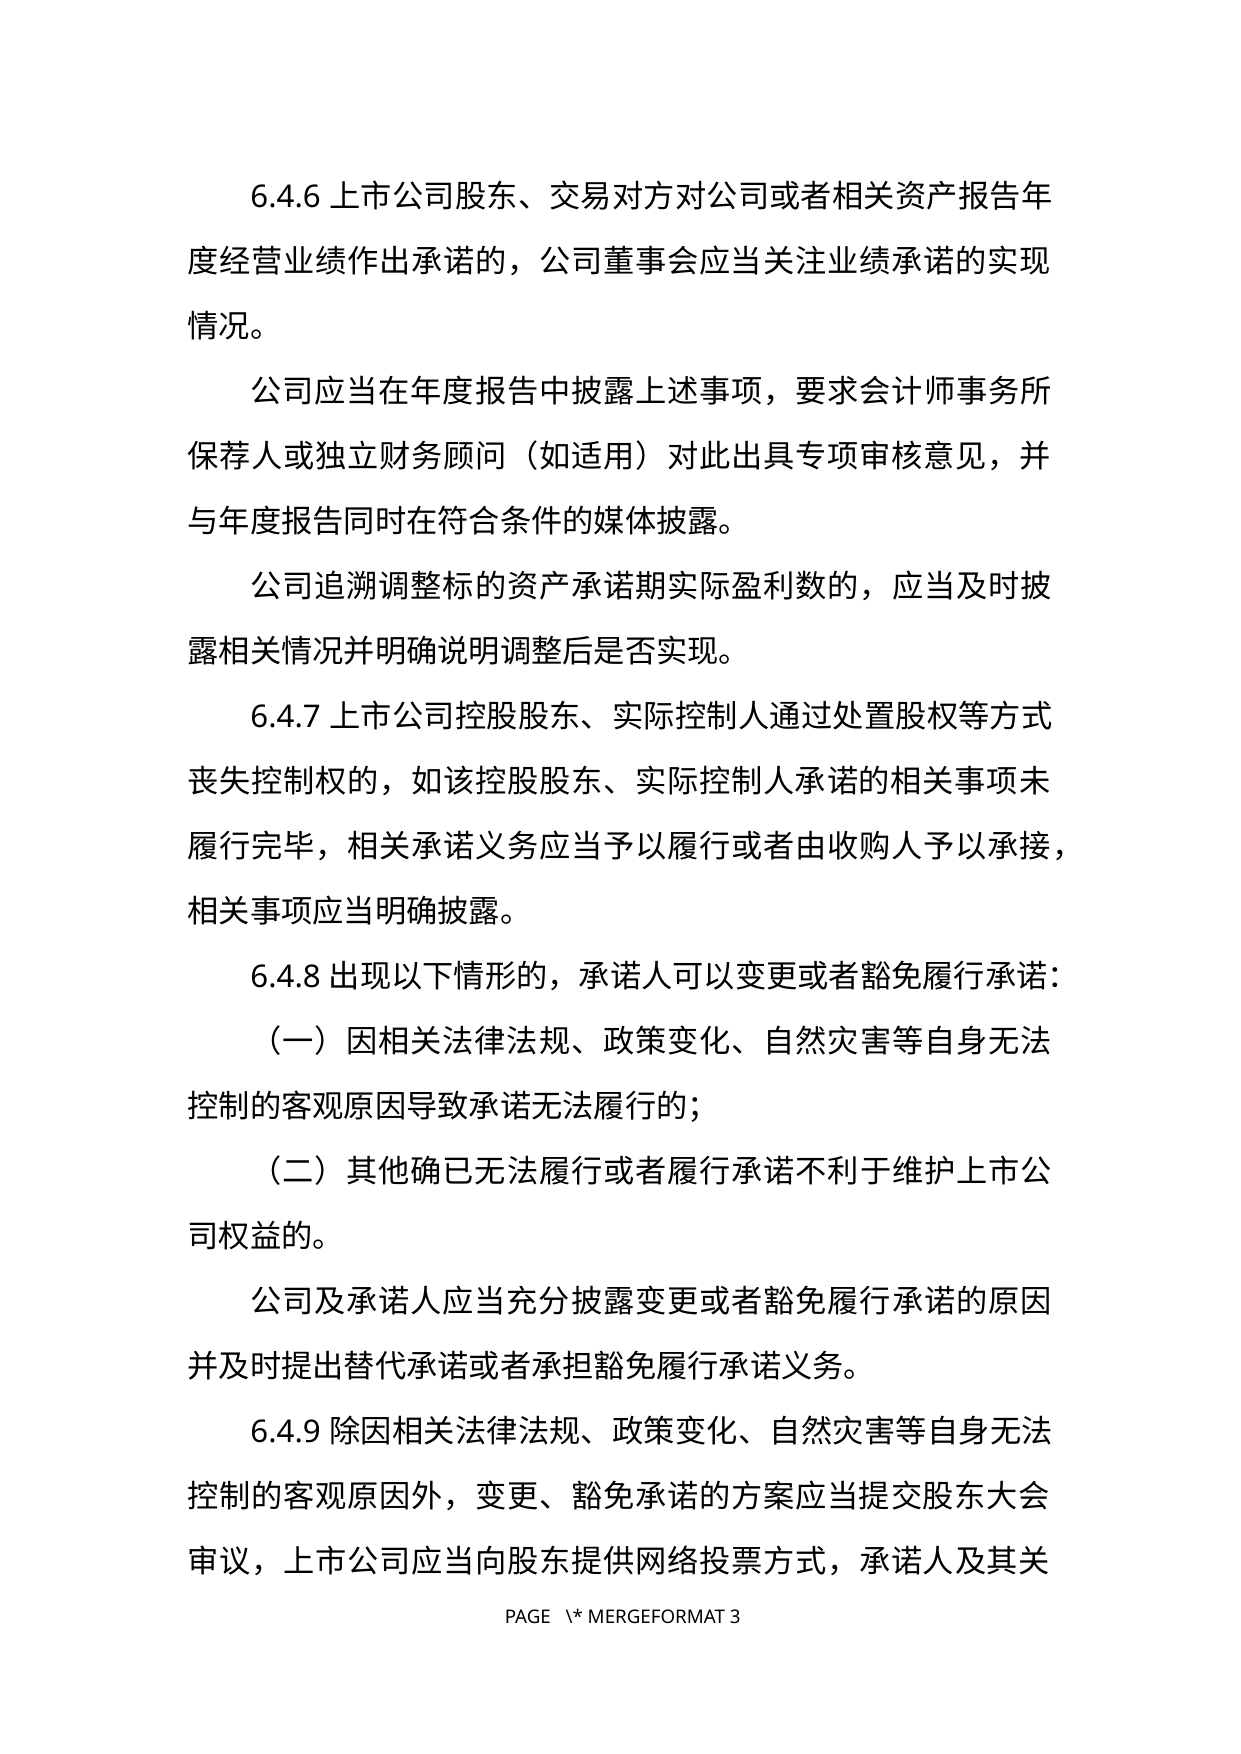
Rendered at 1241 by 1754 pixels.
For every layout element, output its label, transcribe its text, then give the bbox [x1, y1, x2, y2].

text （一）因相关法律法规、政策变化、自然灾害等自身无法控制的客观原因导致承诺无法履行的； [187, 1007, 1053, 1137]
text 6.4.8 出现以下情形的，承诺人可以变更或者豁免履行承诺： [187, 942, 1053, 1007]
text 6.4.6 上市公司股东、交易对方对公司或者相关资产报告年度经营业绩作出承诺的，公司董事会应当关注业绩承诺的实现情况。 [187, 162, 1053, 357]
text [187, 1397, 1053, 1592]
text （二）其他确已无法履行或者履行承诺不利于维护上市公司权益的。 [187, 1137, 1053, 1267]
text 6.4.7 上市公司控股股东、实际控制人通过处置股权等方式丧失控制权的，如该控股股东、实际控制人承诺的相关事项未履行完毕，相关承诺义务应当予以履行或者由收购人予以承接，相关事项应当明确披露。 [187, 682, 1053, 942]
text 公司应当在年度报告中披露上述事项，要求会计师事务所、保荐人或独立财务顾问（如适用）对此出具专项审核意见，并与年度报告同时在符合条件的媒体披露。 [187, 357, 1053, 552]
text 公司追溯调整标的资产承诺期实际盈利数的，应当及时披露相关情况并明确说明调整后是否实现。 [187, 552, 1053, 682]
text 公司及承诺人应当充分披露变更或者豁免履行承诺的原因，并及时提出替代承诺或者承担豁免履行承诺义务。 [187, 1267, 1053, 1397]
